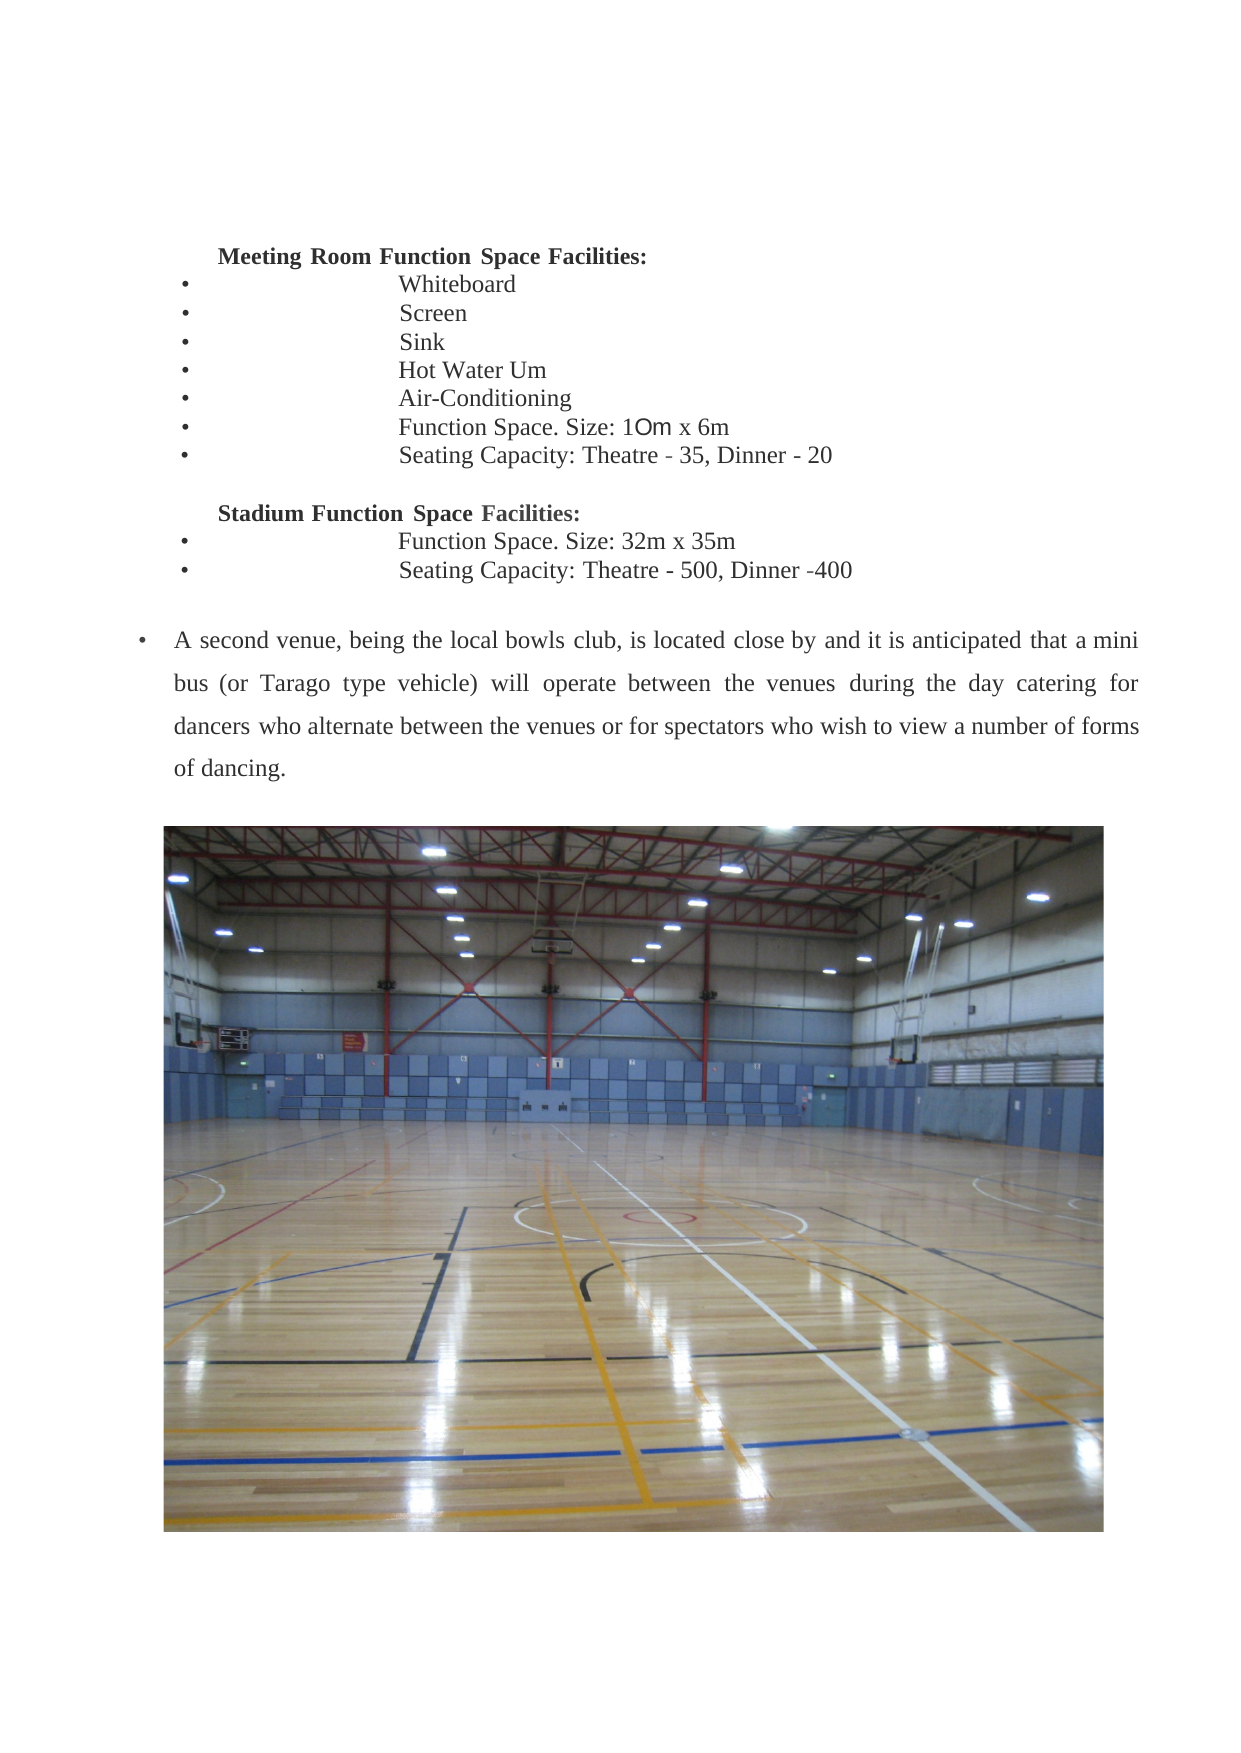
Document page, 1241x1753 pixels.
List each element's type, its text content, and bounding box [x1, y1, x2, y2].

list Air-Conditioning [181, 384, 1152, 412]
list Hot Water Um [181, 356, 1152, 384]
list Seating Capacity: Theatre - 500, Dinner -400 [180, 555, 1152, 584]
list Whiteboard [181, 270, 1152, 298]
picture [163, 826, 1104, 1532]
list Function Space. Size: 1Om x 6m [181, 412, 1152, 441]
list Function Space. Size: 32m x 35m [180, 527, 1152, 555]
text Stadium Function Space Facilities: [218, 499, 1152, 527]
list A second venue, being the local bowls club, is located close by and it is anticipated that a mini bus (or Tarago type vehicle) will operate between the venues during the day catering for dancers who alternate between the venues or for spectators who wish to view a number of forms of dancing. [138, 625, 1139, 782]
list Seating Capacity: Theatre - 35, Dinner - 20 [180, 441, 1152, 469]
text Meeting Room Function Space Facilities: [218, 242, 1152, 269]
list Screen [181, 298, 1152, 327]
list Sink [181, 328, 1152, 356]
